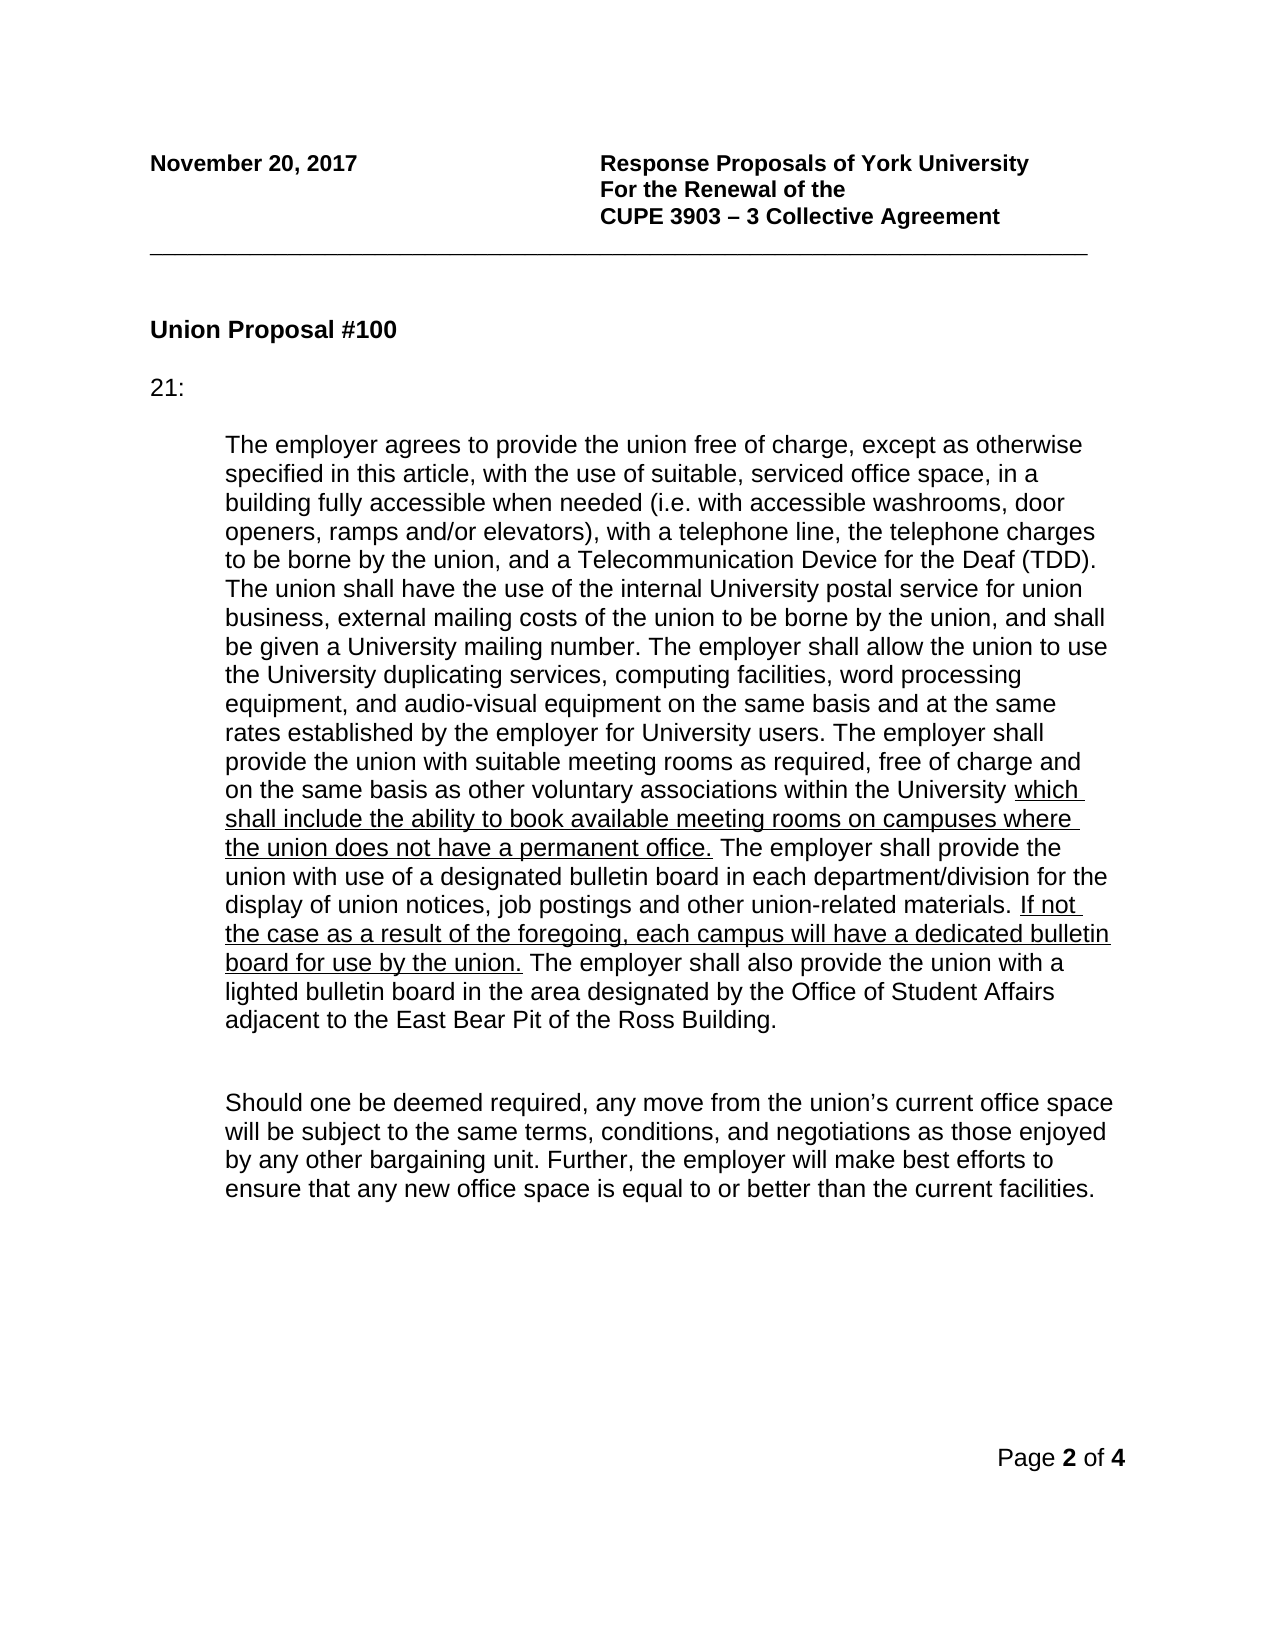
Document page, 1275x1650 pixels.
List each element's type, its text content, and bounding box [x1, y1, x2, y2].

text The employer agrees to provide the union free of charge, except as otherwise specified in this article, with the use of suitable, serviced office space, in a building fully accessible when needed (i.e. with accessible washrooms, door openers, ramps and/or elevators), with a telephone line, the telephone charges to be borne by the union, and a Telecommunication Device for the Deaf (TDD). The union shall have the use of the internal University postal service for union business, external mailing costs of the union to be borne by the union, and shall be given a University mailing number. The employer shall allow the union to use the University duplicating services, computing facilities, word processing equipment, and audio-visual equipment on the same basis and at the same rates established by the employer for University users. The employer shall provide the union with suitable meeting rooms as required, free of charge and on the same basis as other voluntary associations within the University which shall include the ability to book available meeting rooms on campuses where the union does not have a permanent office. The employer shall provide the union with use of a designated bulletin board in each department/division for the display of union notices, job postings and other union-related materials. If not the case as a result of the foregoing, each campus will have a dedicated bulletin board for use by the union. The employer shall also provide the union with a lighted bulletin board in the area designated by the Office of Student Affairs adjacent to the East Bear Pit of the Ross Building. [225, 430, 1112, 1034]
text Union Proposal #100 [150, 315, 1125, 344]
text Should one be deemed required, any move from the union’s current office space will be subject to the same terms, conditions, and negotiations as those enjoyed by any other bargaining unit. Further, the employer will make best efforts to ensure that any new office space is equal to or better than the current facilities. [225, 1088, 1125, 1203]
text 21: [150, 373, 1112, 402]
